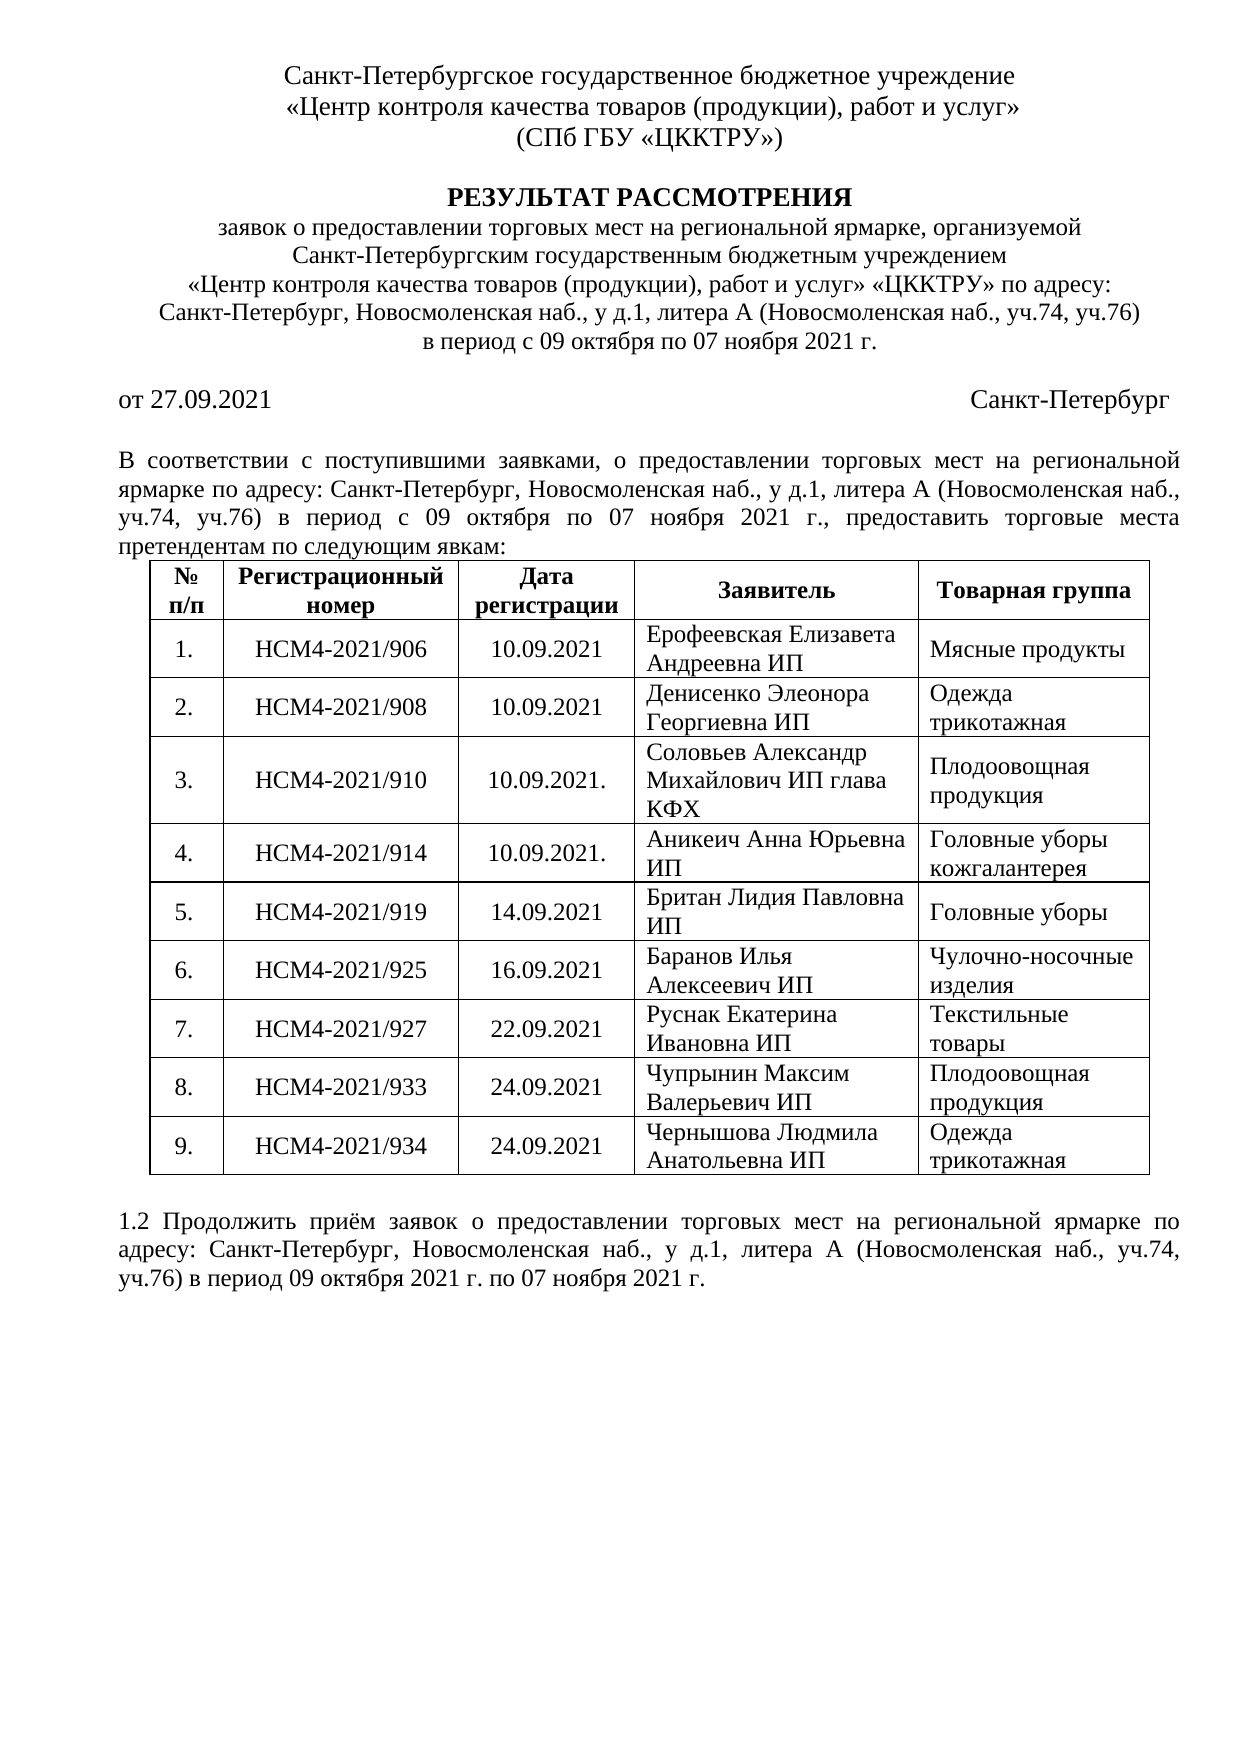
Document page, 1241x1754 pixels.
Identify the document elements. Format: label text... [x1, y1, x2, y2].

table_cell [151, 1000, 223, 1057]
table_cell НСМ4-2021/914 [224, 824, 458, 881]
table_cell Плодоовощная продукция [919, 1058, 1149, 1116]
table_cell [151, 678, 223, 736]
text в период с 09 октября по 07 ноября 2021 г. [118, 326, 1181, 355]
text Санкт-Петербургское государственное бюджетное учреждение «Центр контроля качества товаров (продукции), работ и услуг» [118, 59, 1181, 121]
table_cell 22.09.2021 [459, 1000, 634, 1057]
table_cell [151, 620, 223, 677]
table_cell [151, 824, 223, 881]
text Санкт-Петербург, Новосмоленская наб., у д.1, литера А (Новосмоленская наб., уч.74, уч.76) [118, 298, 1181, 326]
table_cell 10.09.2021. [459, 737, 634, 823]
table_cell 10.09.2021 [459, 620, 634, 677]
table_cell Ерофеевская Елизавета Андреевна ИП [635, 620, 918, 677]
table_cell Денисенко Элеонора Георгиевна ИП [635, 678, 918, 736]
table_cell НСМ4-2021/910 [224, 737, 458, 823]
table_cell 14.09.2021 [459, 883, 634, 940]
table_cell НСМ4-2021/919 [224, 883, 458, 940]
table_cell Текстильные товары [919, 1000, 1149, 1057]
text (СПб ГБУ «ЦККТРУ») [118, 121, 1181, 152]
table_cell Соловьев Александр Михайлович ИП глава КФХ [635, 737, 918, 823]
table_cell НСМ4-2021/927 [224, 1000, 458, 1057]
table_cell [151, 737, 223, 823]
text В соответствии с поступившими заявками, о предоставлении торговых мест на региональной ярмарке по адресу: Санкт-Петербург, Новосмоленская наб., у д.1, литера А (Новосмоленская наб., уч.74, уч.76) в период с 09 октября по 07 ноября 2021 г., предоставить торговые места претендентам по следующим явкам: [118, 446, 1181, 560]
table_cell НСМ4-2021/934 [224, 1117, 458, 1174]
text РЕЗУЛЬТАТ РАССМОТРЕНИЯ [118, 181, 1181, 212]
table_cell 10.09.2021 [459, 678, 634, 736]
table_cell Плодоовощная продукция [919, 737, 1149, 823]
text «Центр контроля качества товаров (продукции), работ и услуг» «ЦККТРУ» по адресу: [118, 269, 1181, 298]
table_cell 16.09.2021 [459, 941, 634, 998]
table_cell Головные уборы [919, 883, 1149, 940]
table_cell Головные уборы кожгалантерея [919, 824, 1149, 881]
table_cell Баранов Илья Алексеевич ИП [635, 941, 918, 998]
table_cell [151, 1058, 223, 1116]
table_cell [151, 1117, 223, 1174]
table_cell 24.09.2021 [459, 1058, 634, 1116]
table_cell НСМ4-2021/906 [224, 620, 458, 677]
table_cell НСМ4-2021/925 [224, 941, 458, 998]
table_cell НСМ4-2021/933 [224, 1058, 458, 1116]
text 1.2 Продолжить приём заявок о предоставлении торговых мест на региональной ярмарке по адресу: Санкт-Петербург, Новосмоленская наб., у д.1, литера А (Новосмоленская наб., уч.74, уч.76) в период 09 октября 2021 г. по 07 ноября 2021 г. [118, 1206, 1181, 1292]
text от 27.09.2021 Санкт-Петербург [118, 383, 1181, 414]
table_cell Одежда трикотажная [919, 678, 1149, 736]
table_cell Чупрынин Максим Валерьевич ИП [635, 1058, 918, 1116]
table_cell [151, 883, 223, 940]
table_cell НСМ4-2021/908 [224, 678, 458, 736]
table_cell Чулочно-носочные изделия [919, 941, 1149, 998]
table_cell Аникеич Анна Юрьевна ИП [635, 824, 918, 881]
table_cell Руснак Екатерина Ивановна ИП [635, 1000, 918, 1057]
text заявок о предоставлении торговых мест на региональной ярмарке, организуемой [118, 212, 1181, 241]
table_header Дата регистрации [459, 561, 634, 618]
table_cell Одежда трикотажная [919, 1117, 1149, 1174]
text Санкт-Петербургским государственным бюджетным учреждением [118, 241, 1181, 269]
table_header № п/п [151, 561, 223, 618]
table_cell 24.09.2021 [459, 1117, 634, 1174]
table_cell Британ Лидия Павловна ИП [635, 883, 918, 940]
table_header Регистрационный номер [224, 561, 458, 618]
table_cell [151, 941, 223, 998]
table_header Товарная группа [919, 561, 1149, 618]
table_cell Чернышова Людмила Анатольевна ИП [635, 1117, 918, 1174]
table_cell Мясные продукты [919, 620, 1149, 677]
table_header Заявитель [635, 561, 918, 618]
table_cell 10.09.2021. [459, 824, 634, 881]
